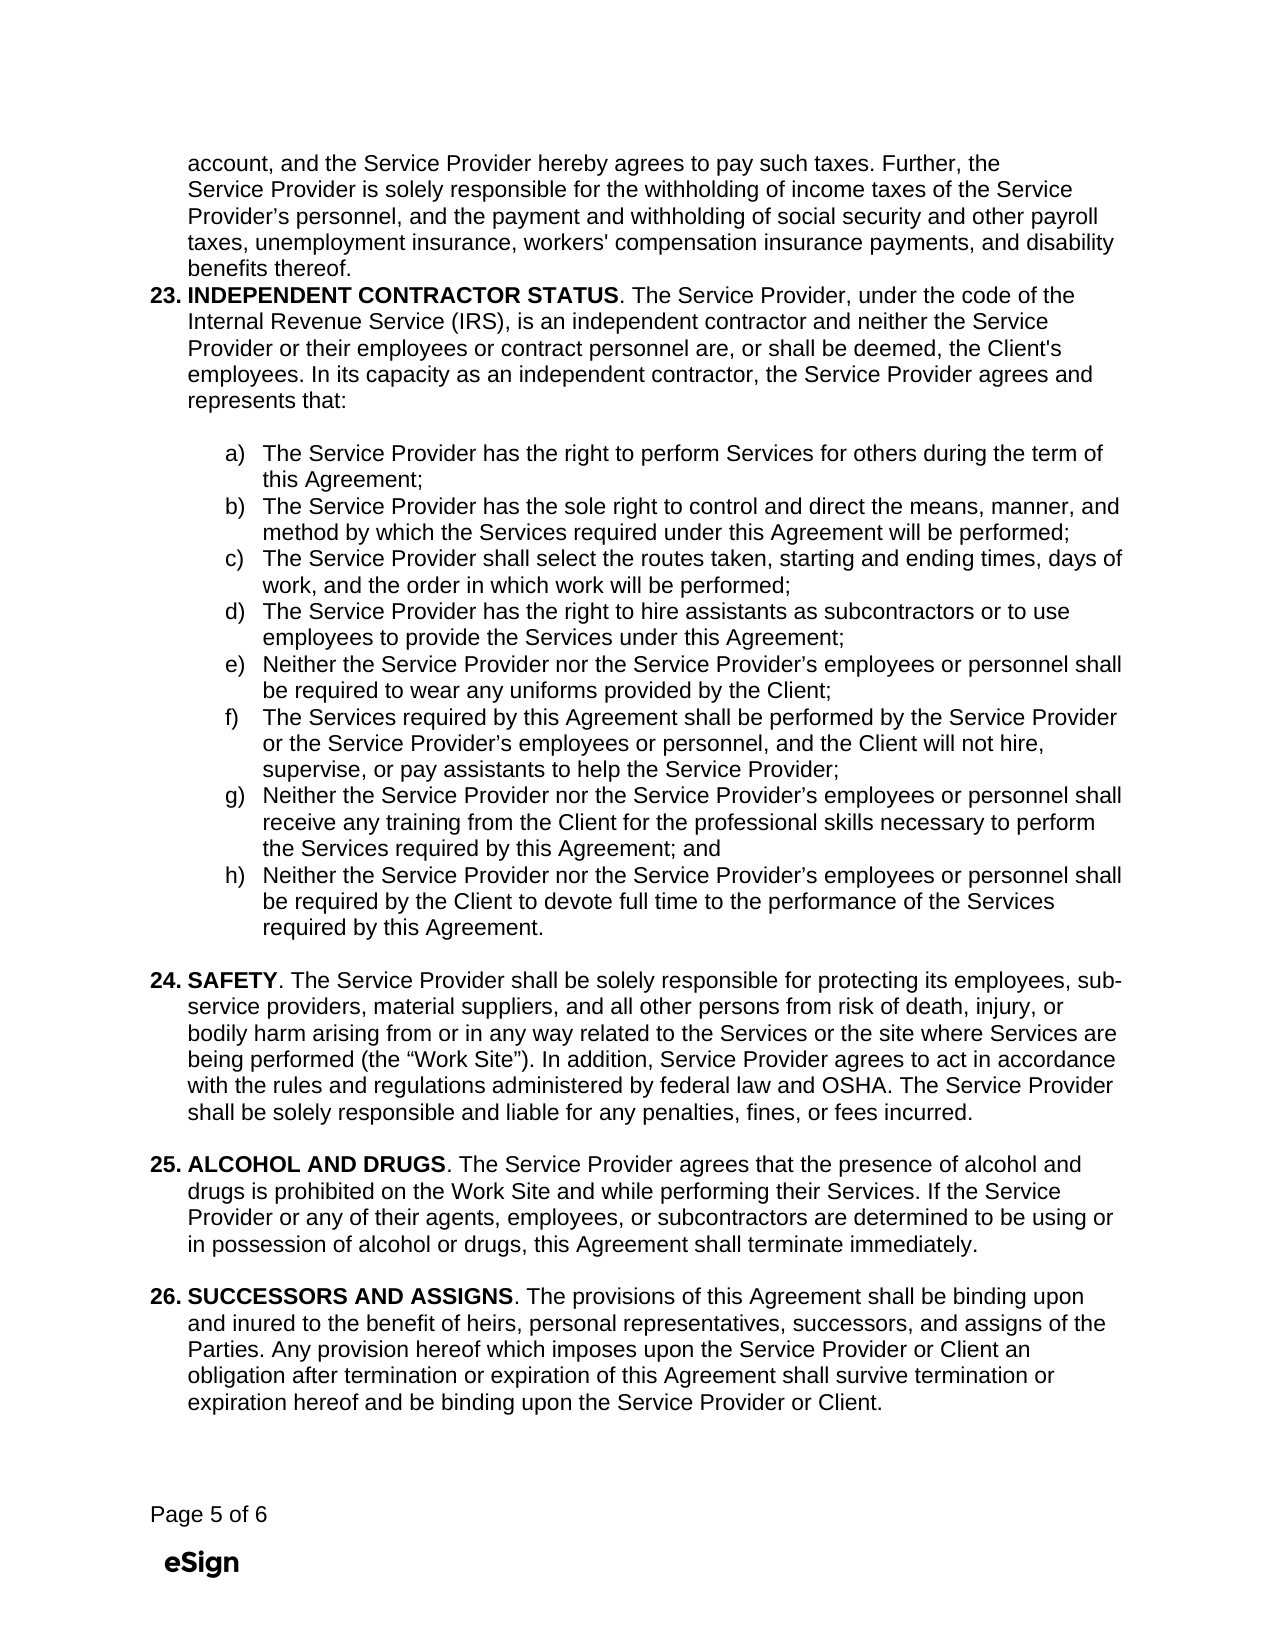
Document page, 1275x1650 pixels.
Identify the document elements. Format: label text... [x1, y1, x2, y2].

list The Service Provider shall select the routes taken, starting and ending times, days of work, and the order in which work will be performed; [225, 545, 1125, 598]
list SUCCESSORS AND ASSIGNS. The provisions of this Agreement shall be binding upon and inured to the benefit of heirs, personal representatives, successors, and assigns of the Parties. Any provision hereof which imposes upon the Service Provider or Client an obligation after termination or expiration of this Agreement shall survive termination or expiration hereof and be binding upon the Service Provider or Client. [150, 1283, 1125, 1415]
picture [150, 1537, 256, 1588]
list INDEPENDENT CONTRACTOR STATUS. The Service Provider, under the code of the Internal Revenue Service (IRS), is an independent contractor and neither the Service Provider or their employees or contract personnel are, or shall be deemed, the Client's employees. In its capacity as an independent contractor, the Service Provider agrees and represents that: [150, 282, 1125, 413]
list Neither the Service Provider nor the Service Provider’s employees or personnel shall be required by the Client to devote full time to the performance of the Services required by this Agreement. [225, 862, 1125, 941]
list The Service Provider has the sole right to control and direct the means, manner, and method by which the Services required under this Agreement will be performed; [225, 493, 1125, 545]
list SAFETY. The Service Provider shall be solely responsible for protecting its employees, sub-service providers, material suppliers, and all other persons from risk of death, injury, or bodily harm arising from or in any way related to the Services or the site where Services are being performed (the “Work Site”). In addition, Service Provider agrees to act in accordance with the rules and regulations administered by federal law and OSHA. The Service Provider shall be solely responsible and liable for any penalties, fines, or fees incurred. [150, 967, 1125, 1125]
list The Services required by this Agreement shall be performed by the Service Provider or the Service Provider’s employees or personnel, and the Client will not hire, supervise, or pay assistants to help the Service Provider; [225, 703, 1125, 782]
list Neither the Service Provider nor the Service Provider’s employees or personnel shall receive any training from the Client for the professional skills necessary to perform the Services required by this Agreement; and [225, 782, 1125, 862]
list ALCOHOL AND DRUGS. The Service Provider agrees that the presence of alcohol and drugs is prohibited on the Work Site and while performing their Services. If the Service Provider or any of their agents, employees, or subcontractors are determined to be using or in possession of alcohol or drugs, this Agreement shall terminate immediately. [150, 1151, 1125, 1257]
list The Service Provider has the right to perform Services for others during the term of this Agreement; [225, 440, 1125, 493]
list Neither the Service Provider nor the Service Provider’s employees or personnel shall be required to wear any uniforms provided by the Client; [225, 651, 1125, 703]
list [150, 150, 1125, 282]
list The Service Provider has the right to hire assistants as subcontractors or to use employees to provide the Services under this Agreement; [225, 598, 1125, 651]
